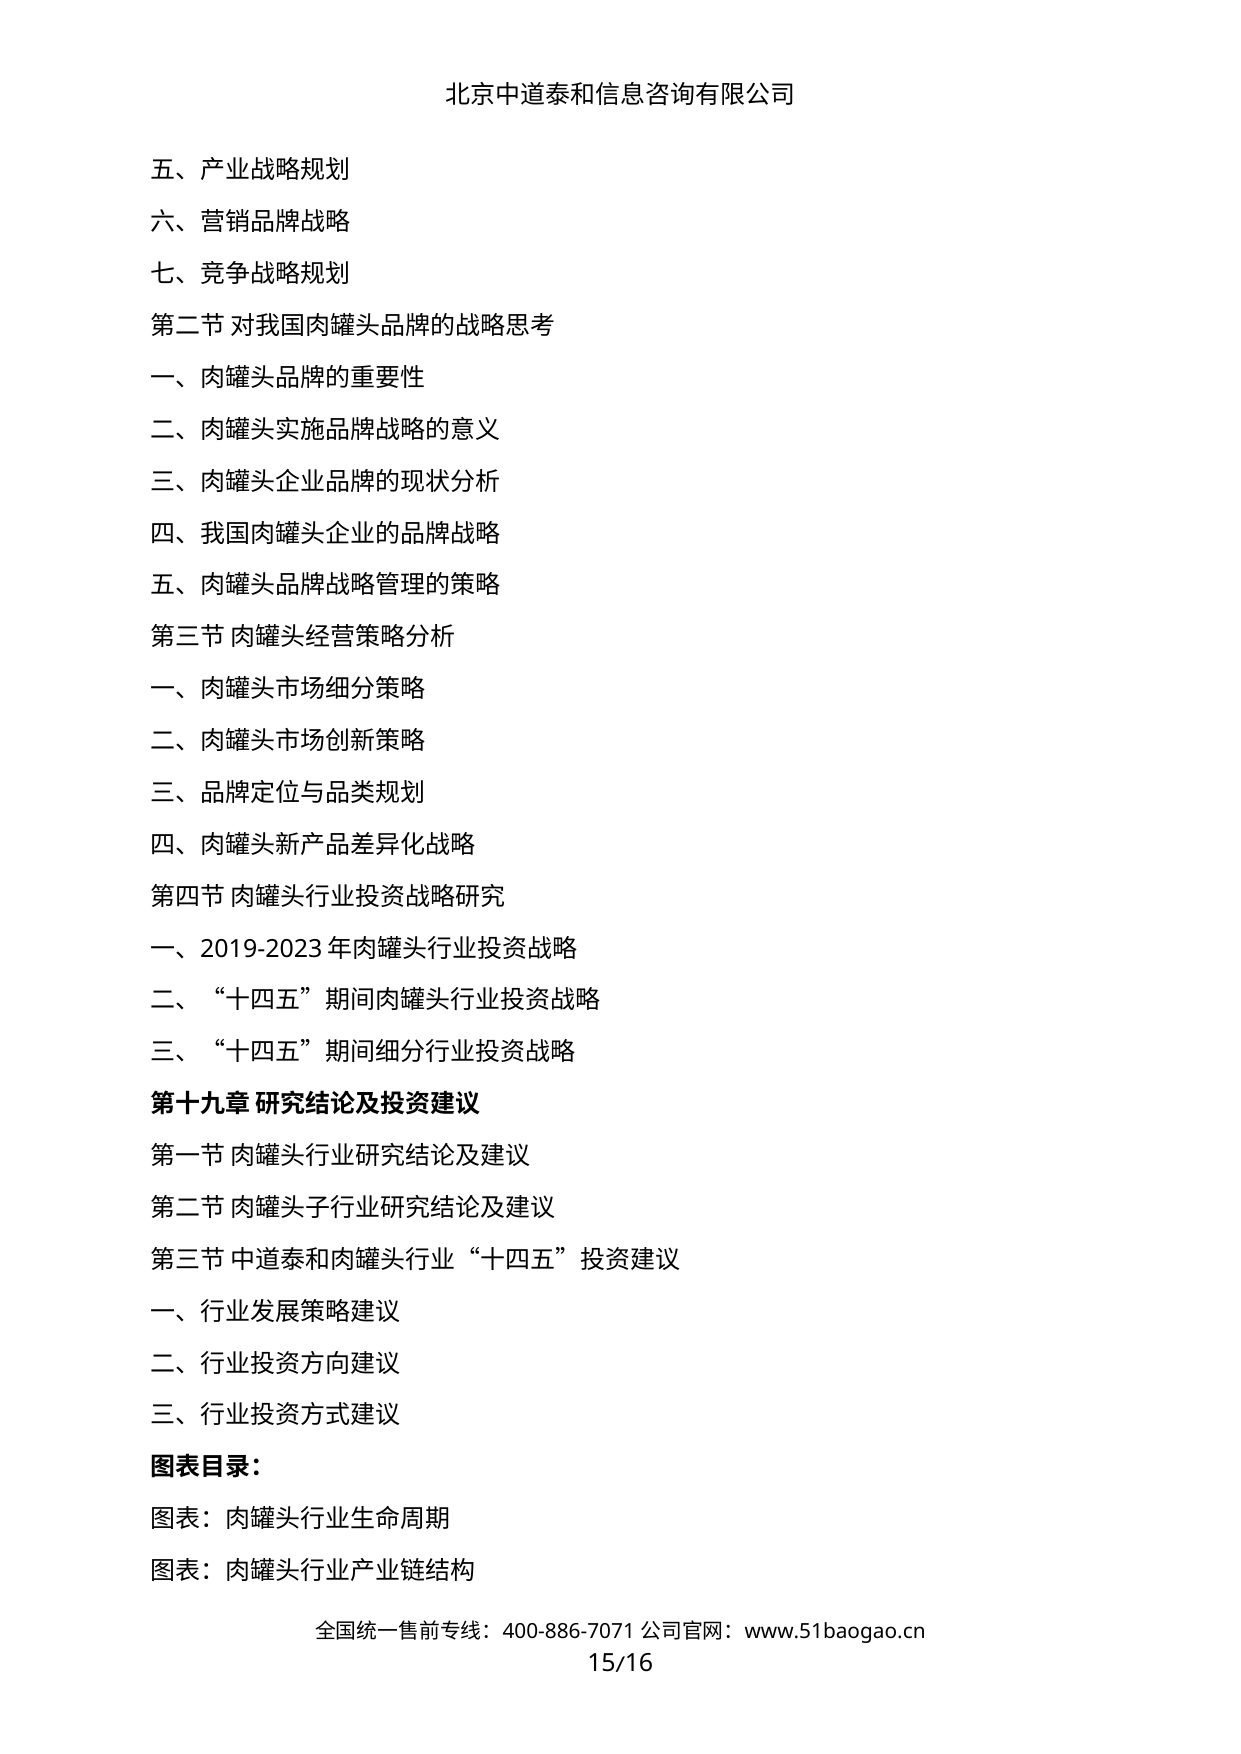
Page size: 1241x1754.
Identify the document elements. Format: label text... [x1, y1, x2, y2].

text 四、肉罐头新产品差异化战略 [150, 824, 1090, 861]
text 六、营销品牌战略 [150, 202, 1090, 238]
text 第一节 肉罐头行业研究结论及建议 [150, 1136, 1090, 1172]
text 第三节 肉罐头经营策略分析 [150, 617, 1090, 653]
text 五、肉罐头品牌战略管理的策略 [150, 565, 1090, 601]
text 第十九章 研究结论及投资建议 [150, 1084, 1090, 1120]
text 七、竞争战略规划 [150, 254, 1090, 290]
text 第三节 中道泰和肉罐头行业“十四五”投资建议 [150, 1239, 1090, 1276]
text 三、“十四五”期间细分行业投资战略 [150, 1032, 1090, 1068]
text 一、肉罐头品牌的重要性 [150, 357, 1090, 394]
text 图表目录： [150, 1447, 1090, 1483]
text 图表：肉罐头行业生命周期 [150, 1499, 1090, 1535]
text 五、产业战略规划 [150, 150, 1090, 186]
text 二、行业投资方向建议 [150, 1343, 1090, 1379]
text 二、肉罐头实施品牌战略的意义 [150, 409, 1090, 446]
text 三、肉罐头企业品牌的现状分析 [150, 461, 1090, 497]
text 四、我国肉罐头企业的品牌战略 [150, 513, 1090, 549]
text 图表：肉罐头行业产业链结构 [150, 1551, 1090, 1587]
text 三、品牌定位与品类规划 [150, 772, 1090, 809]
text 一、行业发展策略建议 [150, 1291, 1090, 1327]
text 第四节 肉罐头行业投资战略研究 [150, 876, 1090, 912]
text 第二节 肉罐头子行业研究结论及建议 [150, 1187, 1090, 1224]
text 三、行业投资方式建议 [150, 1395, 1090, 1431]
text 一、肉罐头市场细分策略 [150, 669, 1090, 705]
text 一、2019-2023年肉罐头行业投资战略 [150, 928, 1090, 964]
text 二、“十四五”期间肉罐头行业投资战略 [150, 980, 1090, 1016]
text 第二节 对我国肉罐头品牌的战略思考 [150, 306, 1090, 342]
text 二、肉罐头市场创新策略 [150, 721, 1090, 757]
